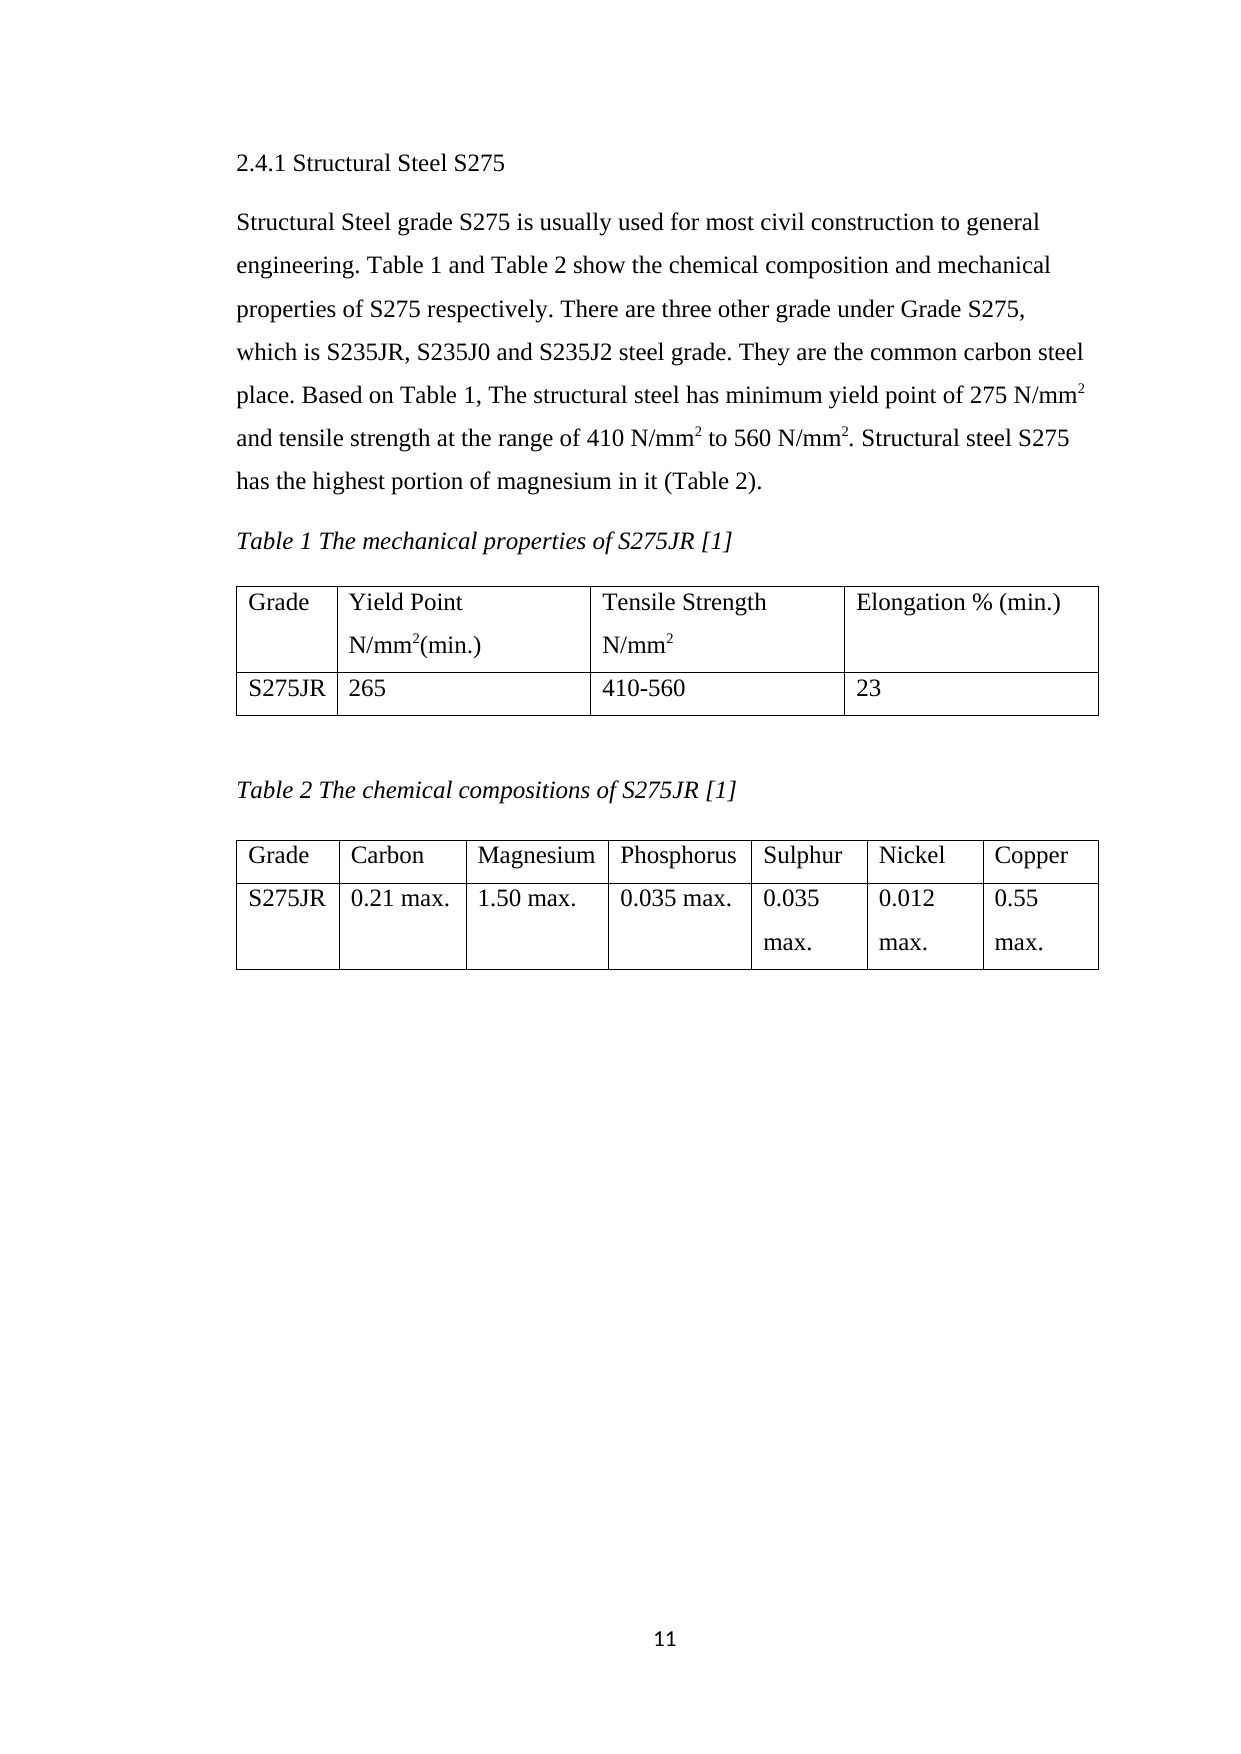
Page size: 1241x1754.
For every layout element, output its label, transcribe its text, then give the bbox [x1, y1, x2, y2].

table_header Sulphur [752, 841, 867, 882]
table_cell 0.035 max. [752, 884, 867, 968]
table_header Elongation % (min.) [845, 587, 1098, 672]
text Table 2 The chemical compositions of S275JR [1] [236, 776, 1092, 804]
text Table 1 The mechanical properties of S275JR [1] [236, 526, 1092, 555]
table_header Phosphorus [609, 841, 751, 882]
table_cell 0.012 max. [868, 884, 983, 968]
text 2.4.1 Structural Steel S275 [236, 148, 1092, 176]
table_header Grade [237, 841, 339, 882]
table_cell 0.55 max. [984, 884, 1098, 968]
table_cell 0.035 max. [609, 884, 751, 968]
text Structural Steel grade S275 is usually used for most civil construction to general engineering. Table 1 and Table 2 show the chemical composition and mechanical properties of S275 respectively. There are three other grade under Grade S275, which is S235JR, S235J0 and S235J2 steel grade. They are the common carbon steel place. Based on Table 1, The structural steel has minimum yield point of 275 N/mm2 and tensile strength at the range of 410 N/mm2 to 560 N/mm2. Structural steel S275 has the highest portion of magnesium in it (Table 2). [236, 207, 1092, 495]
table_header Grade [237, 587, 337, 672]
table_header Magnesium [467, 841, 608, 882]
table_header Carbon [340, 841, 466, 882]
table_cell 410-560 [591, 673, 844, 715]
table_header Copper [984, 841, 1098, 882]
table_header Tensile Strength N/mm2 [591, 587, 844, 672]
table_cell 23 [845, 673, 1098, 715]
table_cell 1.50 max. [467, 884, 608, 968]
table_header Yield Point N/mm2(min.) [338, 587, 590, 672]
table_header Nickel [868, 841, 983, 882]
table_cell S275JR [237, 884, 339, 968]
table_cell 265 [338, 673, 590, 715]
table_cell S275JR [237, 673, 337, 715]
table_cell 0.21 max. [340, 884, 466, 968]
